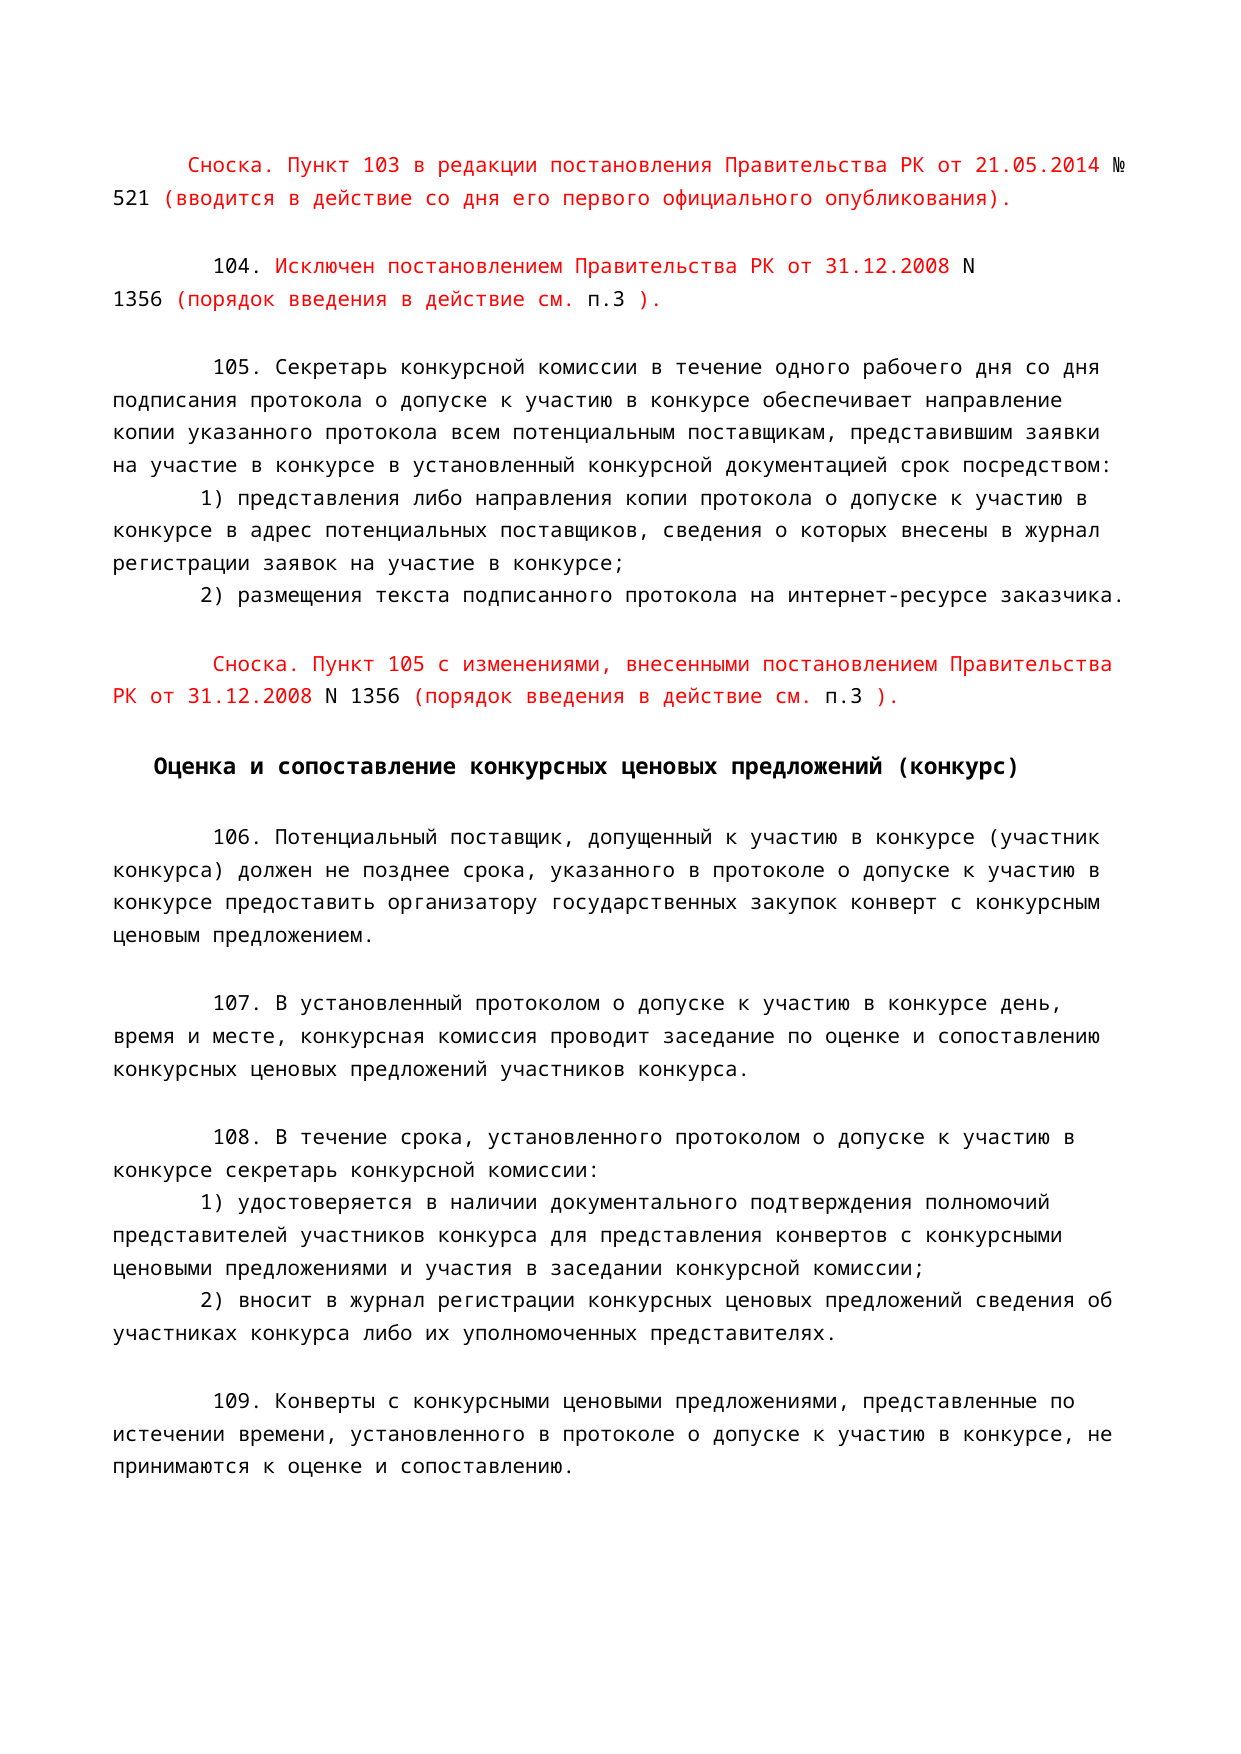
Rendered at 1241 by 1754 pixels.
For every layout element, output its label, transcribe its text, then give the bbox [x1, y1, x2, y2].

text Оценка и сопоставление конкурсных ценовых предложений (конкурс) [112, 750, 1128, 781]
text 109. Конверты с конкурсными ценовыми предложениями, представленные по истечении времени, установленного в протоколе о допуске к участию в конкурсе, не принимаются к оценке и сопоставлению. [112, 1386, 1128, 1480]
text 108. В течение срока, установленного протоколом о допуске к участию в конкурсе секретарь конкурсной комиссии: 1) удостоверяется в наличии документального подтверждения полномочий представителей участников конкурса для представления конвертов с конкурсными ценовыми предложениями и участия в заседании конкурсной комиссии; 2) вносит в журнал регистрации конкурсных ценовых предложений сведения об участниках конкурса либо их уполномоченных представителях. [112, 1122, 1128, 1346]
text 107. В установленный протоколом о допуске к участию в конкурсе день, время и месте, конкурсная комиссия проводит заседание по оценке и сопоставлению конкурсных ценовых предложений участников конкурса. [112, 988, 1128, 1082]
text 106. Потенциальный поставщик, допущенный к участию в конкурсе (участник конкурса) должен не позднее срока, указанного в протоколе о допуске к участию в конкурсе предоставить организатору государственных закупок конверт с конкурсным ценовым предложением. [112, 822, 1128, 948]
text 104. Исключен постановлением Правительства РК от 31.12.2008 N 1356 (порядок введения в действие см. п.3 ). [112, 251, 1128, 312]
text 105. Секретарь конкурсной комиссии в течение одного рабочего дня со дня подписания протокола о допуске к участию в конкурсе обеспечивает направление копии указанного протокола всем потенциальным поставщикам, представившим заявки на участие в конкурсе в установленный конкурсной документацией срок посредством: 1) представления либо направления копии протокола о допуске к участию в конкурсе в адрес потенциальных поставщиков, сведения о которых внесены в журнал регистрации заявок на участие в конкурсе; 2) размещения текста подписанного протокола на интернет-ресурсе заказчика. Сноска. Пункт 105 с изменениями, внесенными постановлением Правительства РК от 31.12.2008 N 1356 (порядок введения в действие см. п.3 ). [112, 352, 1128, 710]
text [112, 150, 1128, 211]
